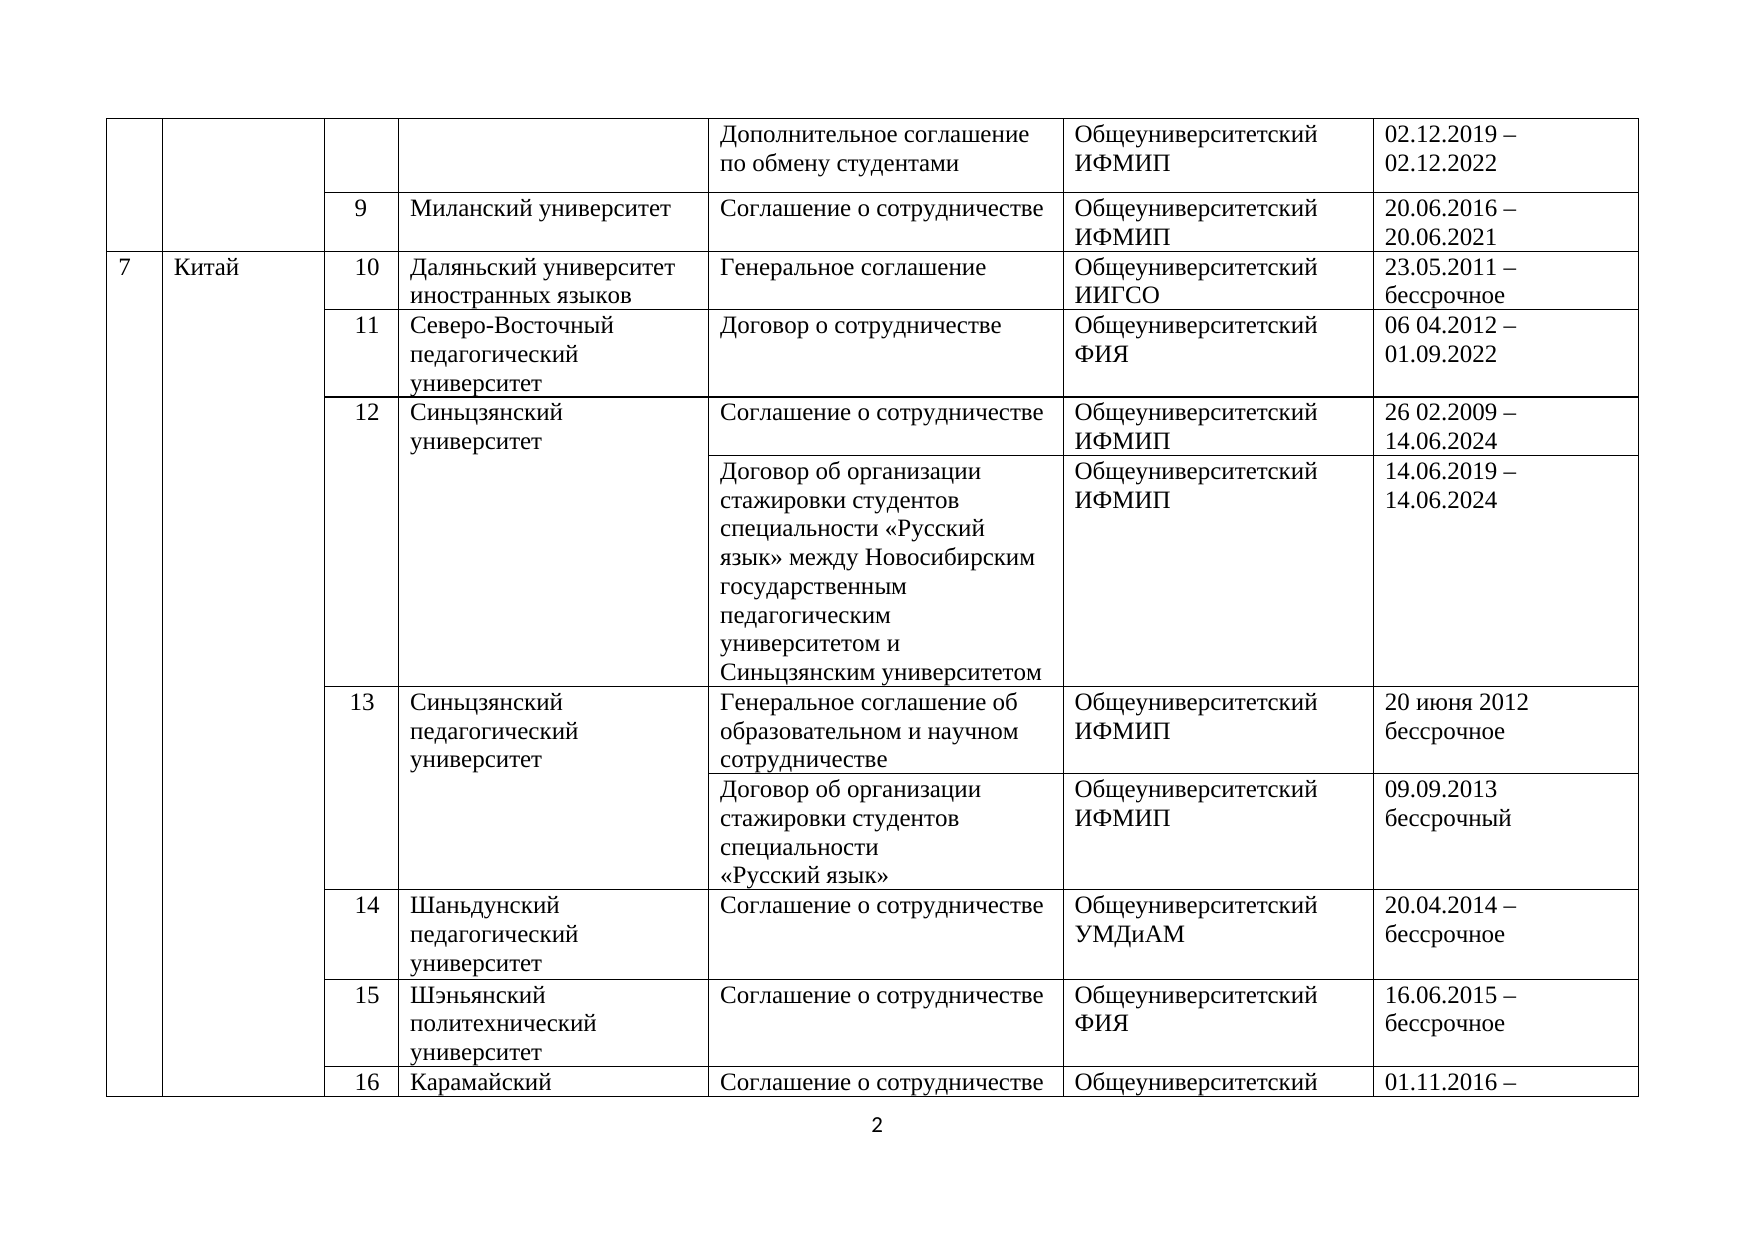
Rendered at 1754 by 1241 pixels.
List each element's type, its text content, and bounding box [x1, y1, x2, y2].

table_cell Шаньдунский педагогический университет [399, 890, 708, 979]
table_cell 20.06.2016 – 20.06.2021 [1374, 193, 1638, 251]
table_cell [399, 1067, 708, 1096]
table_cell Синьцзянский университет [399, 398, 708, 686]
table_cell 13 [325, 687, 398, 889]
table_cell Общеуниверситетский ФИЯ [1064, 310, 1373, 396]
table_cell 26 02.2009 – 14.06.2024 [1374, 398, 1638, 455]
table_cell Общеуниверситетский ИФМИП [1064, 456, 1373, 686]
table_cell 23.05.2011 – бессрочное [1374, 252, 1638, 309]
table_cell 15 [325, 980, 398, 1066]
table_cell Общеуниверситетский ФИЯ [1064, 980, 1373, 1066]
table_cell Общеуниверситетский ИИГСО [1064, 252, 1373, 309]
table_cell Соглашение о сотрудничестве [709, 980, 1063, 1066]
table_cell Синьцзянский педагогический университет [399, 687, 708, 889]
table_cell 20.04.2014 – бессрочное [1374, 890, 1638, 979]
table_cell Дополнительное соглашение по обмену студентами [709, 119, 1063, 192]
table_cell Соглашение о сотрудничестве [709, 193, 1063, 251]
table_cell Договор об организации стажировки студентов специальности «Русский язык» между Новосибирским государственным педагогическим университетом и Синьцзянским университетом [709, 456, 1063, 686]
table_cell 14.06.2019 – 14.06.2024 [1374, 456, 1638, 686]
table_cell 16 [325, 1067, 398, 1096]
table_cell Общеуниверситетский [1064, 1067, 1373, 1096]
table_cell 11 [325, 310, 398, 396]
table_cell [709, 1067, 1063, 1096]
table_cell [1064, 119, 1373, 192]
table_cell 16.06.2015 – бессрочное [1374, 980, 1638, 1066]
table_cell 7 [107, 252, 162, 1096]
table_cell Общеуниверситетский ИФМИП [1064, 398, 1373, 455]
table_cell Договор об организации стажировки студентов специальности «Русский язык» [709, 774, 1063, 889]
table_cell 20 июня 2012 бессрочное [1374, 687, 1638, 773]
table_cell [1374, 1067, 1638, 1096]
table_cell Китай [163, 252, 324, 1096]
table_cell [1374, 119, 1638, 192]
table_cell 12 [325, 398, 398, 686]
table_cell Даляньский университет иностранных языков [399, 252, 708, 309]
table_cell Общеуниверситетский ИФМИП [1064, 687, 1373, 773]
table_cell Соглашение о сотрудничестве [709, 890, 1063, 979]
table_cell 06 04.2012 – 01.09.2022 [1374, 310, 1638, 396]
table_cell Общеуниверситетский ИФМИП [1064, 774, 1373, 889]
table_cell Генеральное соглашение об образовательном и научном сотрудничестве [709, 687, 1063, 773]
table_cell 10 [325, 252, 398, 309]
table_cell Генеральное соглашение [709, 252, 1063, 309]
table_cell 9 [325, 193, 398, 251]
table_cell Миланский университет [399, 193, 708, 251]
table_cell 14 [325, 890, 398, 979]
table_cell Общеуниверситетский ИФМИП [1064, 193, 1373, 251]
table_cell Соглашение о сотрудничестве [709, 398, 1063, 455]
table_cell Общеуниверситетский УМДиАМ [1064, 890, 1373, 979]
table_cell Северо-Восточный педагогический университет [399, 310, 708, 396]
table_cell Договор о сотрудничестве [709, 310, 1063, 396]
table_cell Шэньянский политехнический университет [399, 980, 708, 1066]
table_cell 09.09.2013 бессрочный [1374, 774, 1638, 889]
